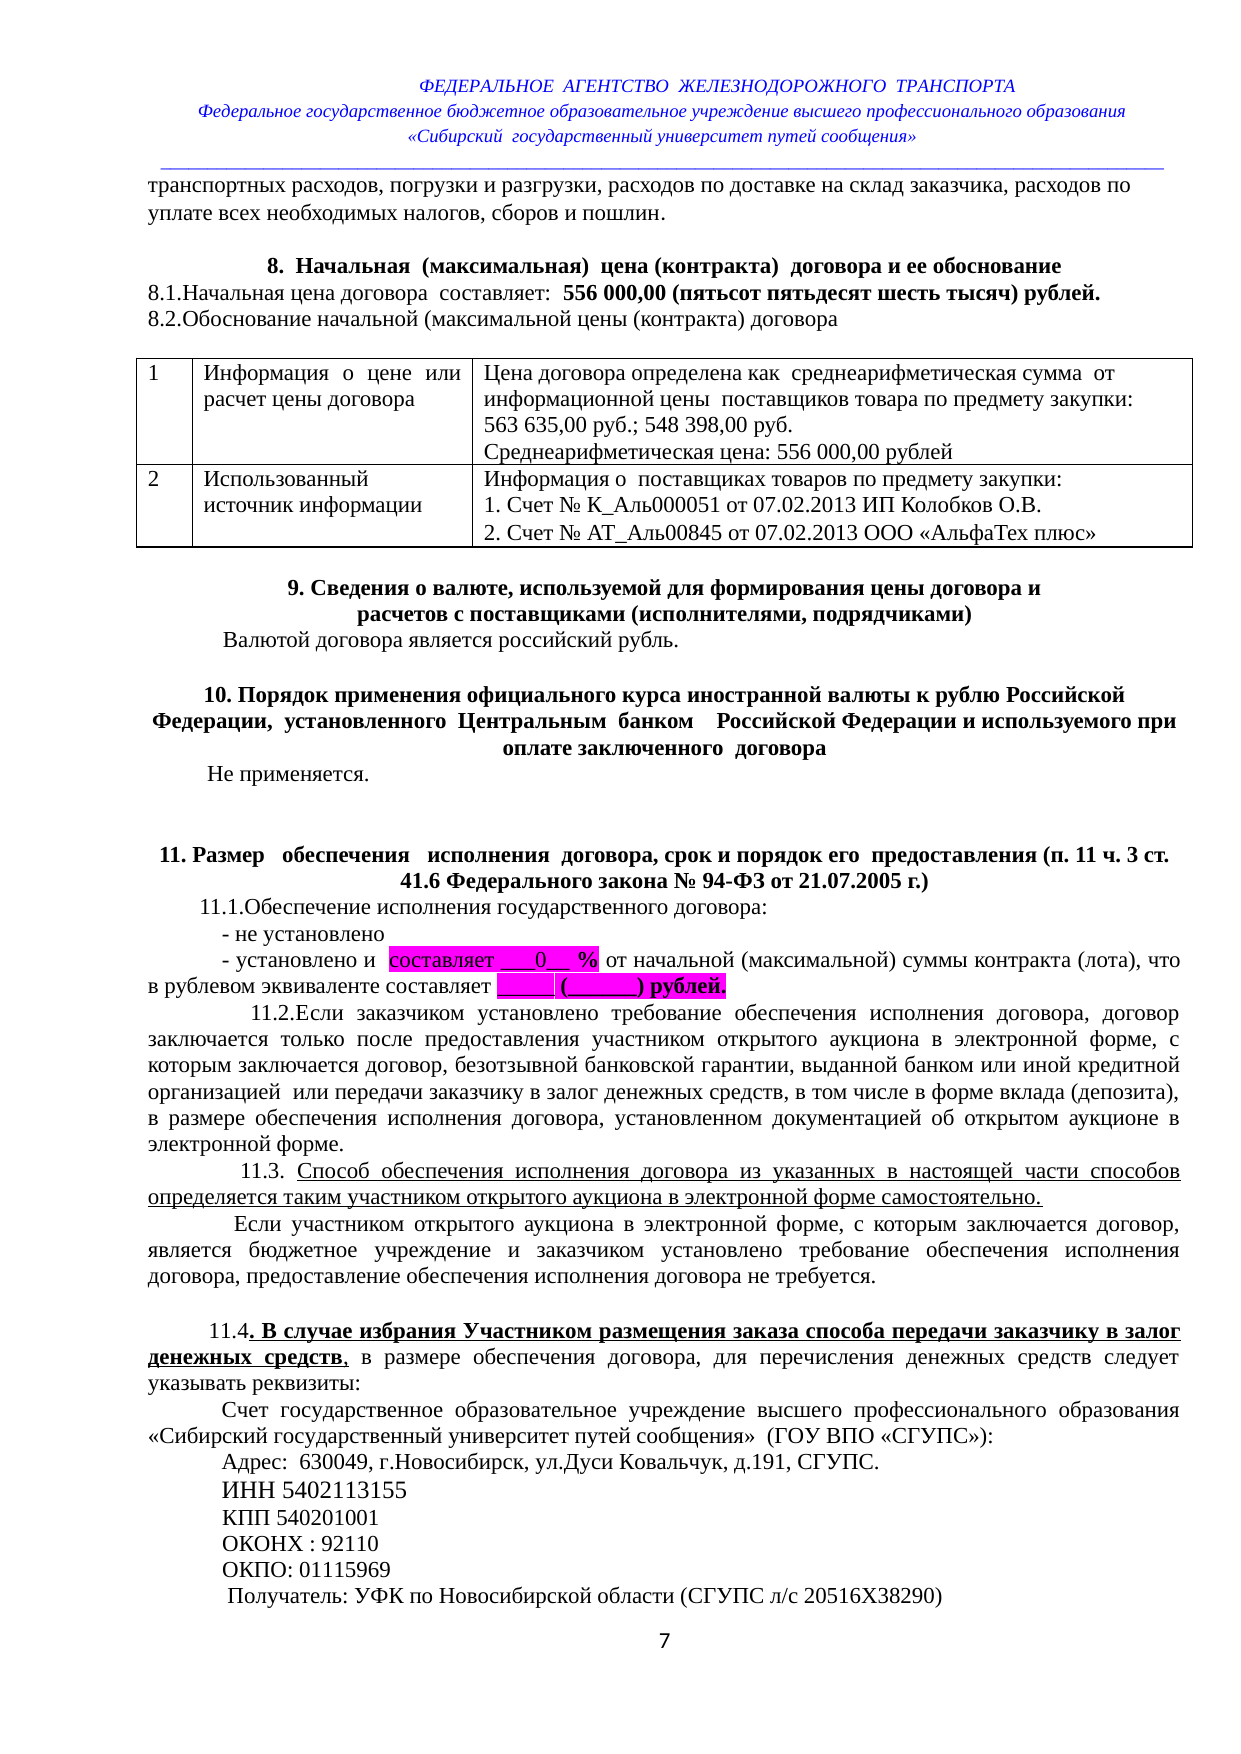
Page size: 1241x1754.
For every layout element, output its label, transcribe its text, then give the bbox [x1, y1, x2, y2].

text - установлено и составляет ___0__ % от начальной (максимальной) суммы контракта (лота), что в рублевом эквиваленте составляет _____ (______) рублей. [148, 946, 1181, 999]
text 8. Начальная (максимальная) цена (контракта) договора и ее обоснование [148, 252, 1181, 279]
text Если участником открытого аукциона в электронной форме, с которым заключается договор, является бюджетное учреждение и заказчиком установлено требование обеспечения исполнения договора, предоставление обеспечения исполнения договора не требуется. [148, 1209, 1181, 1289]
table_cell Информация о поставщиках товаров по предмету закупки: 1. Счет № К_Аль000051 от 07.02.2013 ИП Колобков О.В. 2. Счет № АТ_Аль00845 от 07.02.2013 ООО «АльфаТех плюс» [473, 465, 1192, 546]
text 11.1.Обеспечение исполнения государственного договора: [148, 893, 1181, 920]
text расчетов с поставщиками (исполнителями, подрядчиками) [148, 600, 1181, 626]
table_cell Использованный источник информации [193, 465, 472, 546]
text ОКПО: 01115969 [148, 1556, 1181, 1583]
text 11.2.Если заказчиком установлено требование обеспечения исполнения договора, договор заключается только после предоставления участником открытого аукциона в электронной форме, с которым заключается договор, безотзывной банковской гарантии, выданной банком или иной кредитной организацией или передачи заказчику в залог денежных средств, в том числе в форме вклада (депозита), в размере обеспечения исполнения договора, установленном документацией об открытом аукционе в электронной форме. [148, 999, 1181, 1157]
text 10. Порядок применения официального курса иностранной валюты к рублю Российской Федерации, установленного Центральным банком Российской Федерации и используемого при оплате заключенного договора [148, 681, 1181, 760]
table_cell 2 [137, 465, 192, 546]
text Валютой договора является российский рубль. [148, 626, 1181, 653]
text ОКОНХ : 92110 [148, 1530, 1181, 1556]
text 8.2.Обоснование начальной (максимальной цены (контракта) договора [148, 305, 1181, 331]
text Адрес: .Новосибирск, ул.Дуси Ковальчук, д.191, СГУПС. [148, 1448, 1181, 1475]
text Счет государственное образовательное учреждение высшего профессионального образования «Сибирский государственный университет путей сообщения» (ГОУ ВПО «СГУПС»): [148, 1396, 1181, 1448]
text Не применяется. [148, 760, 1181, 786]
text 9. Сведения о валюте, используемой для формирования цены договора и [148, 574, 1181, 600]
text 11. Размер обеспечения исполнения договора, срок и порядок его предоставления (п. 11 ч. 3 ст. 41.6 Федерального закона № 94-ФЗ от 21.07.2005 г.) [148, 841, 1181, 893]
text - не установлено [148, 920, 1181, 946]
text 11.3. Способ обеспечения исполнения договора из указанных в настоящей части способов определяется таким участником открытого аукциона в электронной форме самостоятельно. [148, 1157, 1181, 1209]
table_header Цена договора определена как среднеарифметическая сумма от информационной цены поставщиков товара по предмету закупки: 563 635,00 руб.; 548 398,00 руб. Среднеарифметическая цена: 556 000,00 рублей [473, 359, 1192, 464]
table_header Информация о цене или расчет цены договора [193, 359, 472, 464]
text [148, 172, 1181, 226]
text 8.1.Начальная цена договора составляет: 556 000,00 (пятьсот пятьдесят шесть тысяч) рублей. [148, 279, 1181, 305]
text 11.4. В случае избрания Участником размещения заказа способа передачи заказчику в залог денежных средств, в размере обеспечения договора, для перечисления денежных средств следует указывать реквизиты: [148, 1317, 1181, 1396]
text ИНН 5402113155 [148, 1475, 1181, 1503]
text КПП 540201001 [148, 1503, 1181, 1530]
text Получатель: УФК по Новосибирской области (СГУПС л/с 20516Х38290) [222, 1583, 1181, 1609]
table_header 1 [137, 359, 192, 464]
